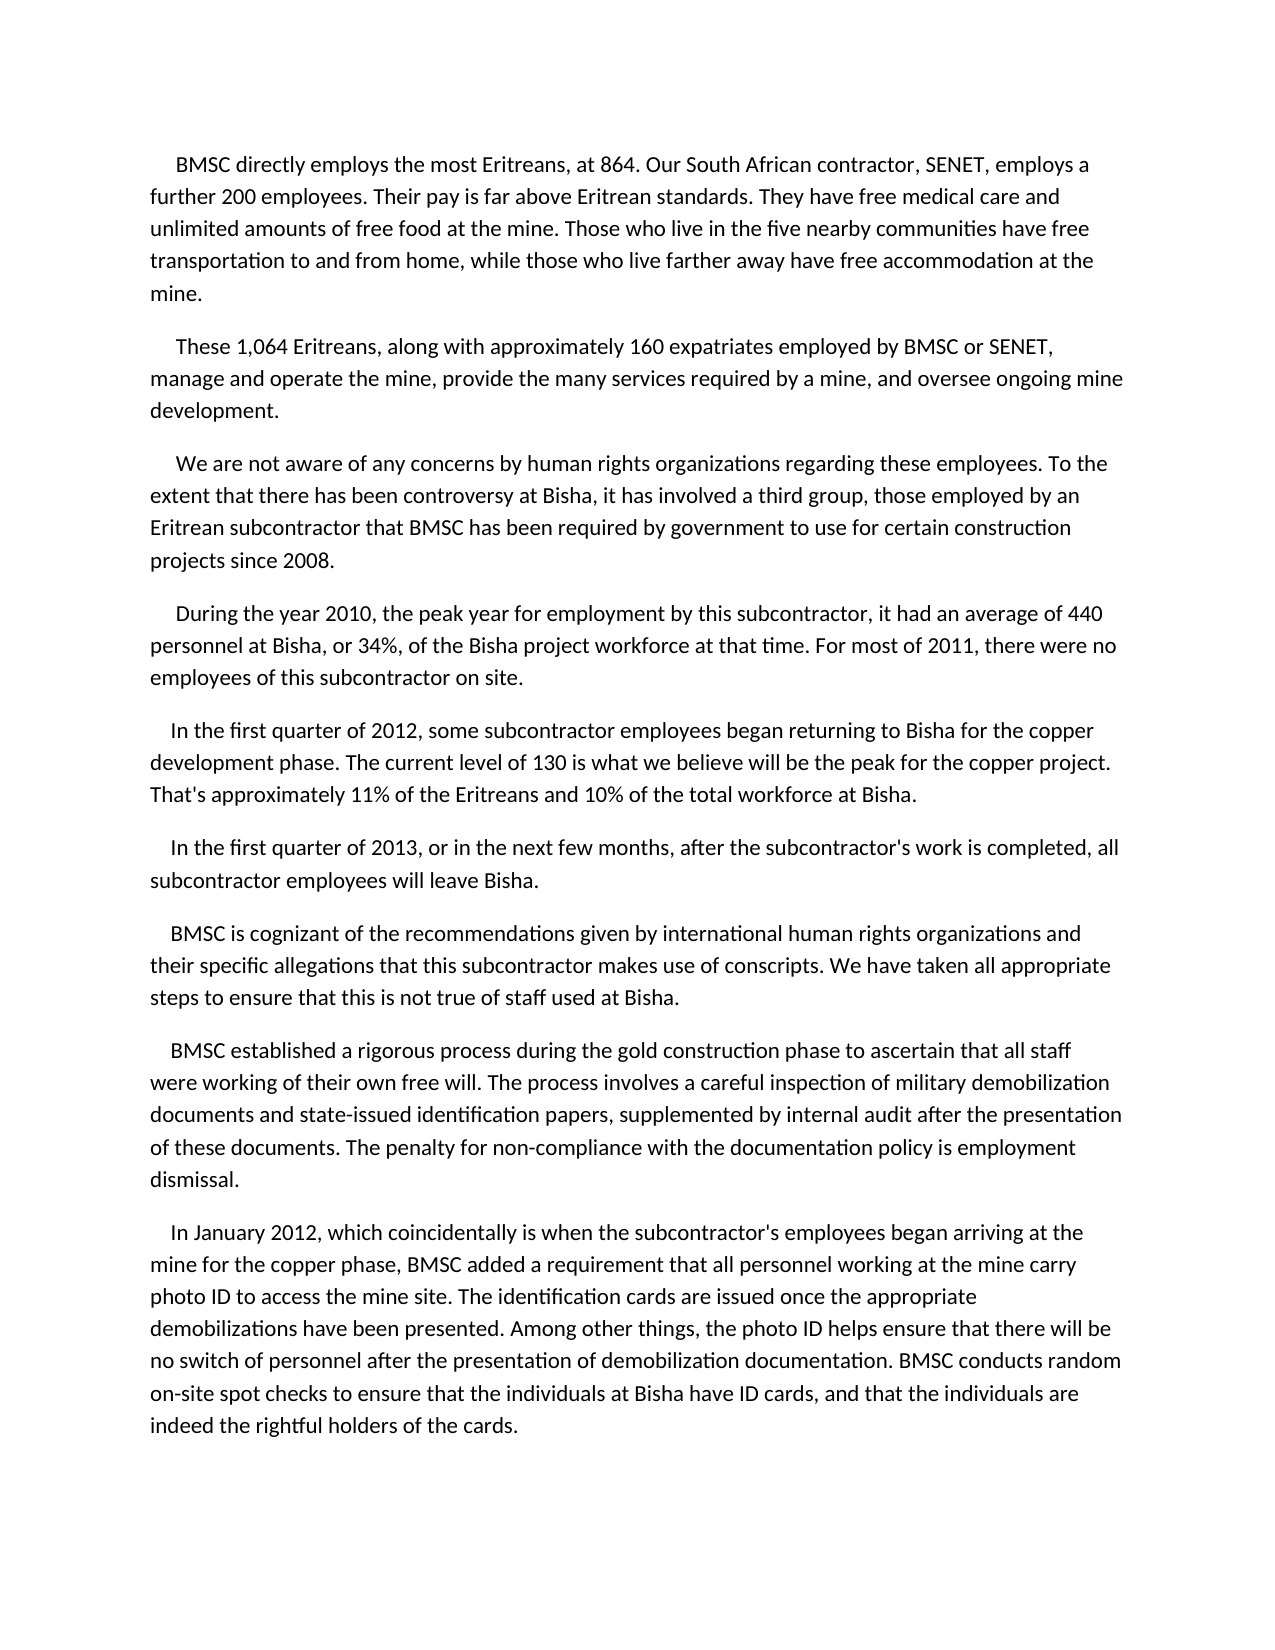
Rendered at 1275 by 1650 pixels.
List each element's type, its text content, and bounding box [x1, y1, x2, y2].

text BMSC directly employs the most Eritreans, at 864. Our South African contractor, SENET, employs a further 200 employees. Their pay is far above Eritrean standards. They have free medical care and unlimited amounts of free food at the mine. Those who live in the five nearby communities have free transportation to and from home, while those who live farther away have free accommodation at the mine. [150, 150, 1125, 307]
text During the year 2010, the peak year for employment by this subcontractor, it had an average of 440 personnel at Bisha, or 34%, of the Bisha project workforce at that time. For most of 2011, there were no employees of this subcontractor on site. [150, 599, 1125, 691]
text In the first quarter of 2012, some subcontractor employees began returning to Bisha for the copper development phase. The current level of 130 is what we believe will be the peak for the copper project. That's approximately 11% of the Eritreans and 10% of the total workforce at Bisha. [150, 716, 1125, 808]
text These 1,064 Eritreans, along with approximately 160 expatriates employed by BMSC or SENET, manage and operate the mine, provide the many services required by a mine, and oversee ongoing mine development. [150, 332, 1125, 424]
text BMSC is cognizant of the recommendations given by international human rights organizations and their specific allegations that this subcontractor makes use of conscripts. We have taken all appropriate steps to ensure that this is not true of staff used at Bisha. [150, 919, 1125, 1011]
text In the first quarter of 2013, or in the next few months, after the subcontractor's work is completed, all subcontractor employees will leave Bisha. [150, 833, 1125, 894]
text BMSC established a rigorous process during the gold construction phase to ascertain that all staff were working of their own free will. The process involves a careful inspection of military demobilization documents and state-issued identification papers, supplemented by internal audit after the presentation of these documents. The penalty for non-compliance with the documentation policy is employment dismissal. [150, 1036, 1125, 1193]
text In January 2012, which coincidentally is when the subcontractor's employees began arriving at the mine for the copper phase, BMSC added a requirement that all personnel working at the mine carry photo ID to access the mine site. The identification cards are issued once the appropriate demobilizations have been presented. Among other things, the photo ID helps ensure that there will be no switch of personnel after the presentation of demobilization documentation. BMSC conducts random on-site spot checks to ensure that the individuals at Bisha have ID cards, and that the individuals are indeed the rightful holders of the cards. [150, 1218, 1125, 1439]
text We are not aware of any concerns by human rights organizations regarding these employees. To the extent that there has been controversy at Bisha, it has involved a third group, those employed by an Eritrean subcontractor that BMSC has been required by government to use for certain construction projects since 2008. [150, 449, 1125, 574]
